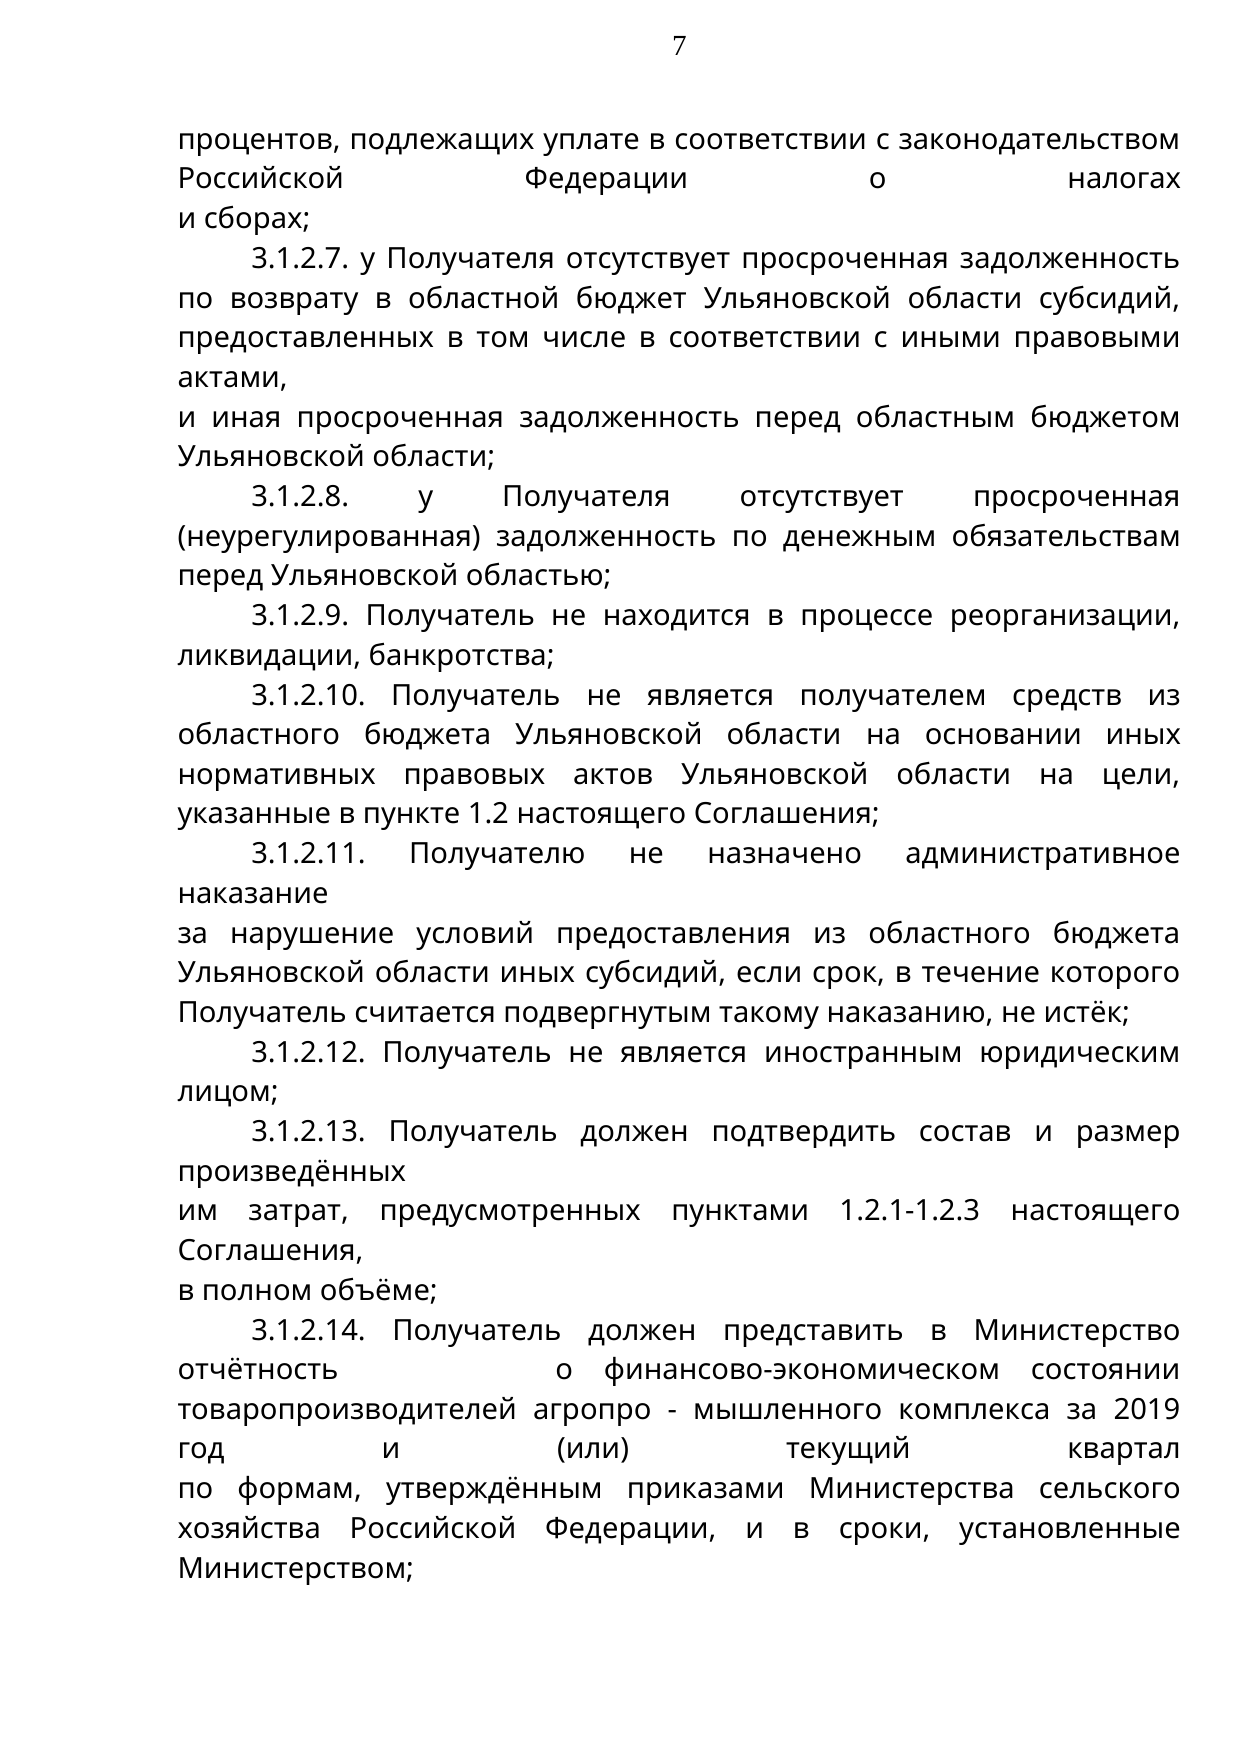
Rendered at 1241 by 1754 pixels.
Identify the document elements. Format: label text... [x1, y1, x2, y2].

text 3.1.2.10. Получатель не является получателем средств из областного бюджета Ульяновской области на основании иных нормативных правовых актов Ульяновской области на цели, указанные в пункте 1.2 настоящего Соглашения; [177, 674, 1181, 832]
text 3.1.2.12. Получатель не является иностранным юридическим лицом; [177, 1031, 1181, 1110]
text 3.1.2.14. Получатель должен представить в Министерство отчётность о финансово-экономическом состоянии товаропроизводителей агропро - мышленного комплекса за 2019 год и (или) текущий квартал по формам, утверждённым приказами Министерства сельского хозяйства Российской Федерации, и в сроки, установленные Министерством; [177, 1309, 1181, 1587]
text 3.1.2.9. Получатель не находится в процессе реорганизации, ликвидации, банкротства; [177, 594, 1181, 674]
text 3.1.2.7. у Получателя отсутствует просроченная задолженность по возврату в областной бюджет Ульяновской области субсидий, предоставленных в том числе в соответствии с иными правовыми актами, и иная просроченная задолженность перед областным бюджетом Ульяновской области; [177, 237, 1181, 475]
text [177, 118, 1181, 237]
text 3.1.2.11. Получателю не назначено административное наказание за нарушение условий предоставления из областного бюджета Ульяновской области иных субсидий, если срок, в течение которого Получатель считается подвергнутым такому наказанию, не истёк; [177, 832, 1181, 1031]
text 3.1.2.13. Получатель должен подтвердить состав и размер произведённых им затрат, предусмотренных пунктами 1.2.1-1.2.3 настоящего Соглашения, в полном объёме; [177, 1110, 1181, 1309]
text 3.1.2.8. у Получателя отсутствует просроченная (неурегулированная) задолженность по денежным обязательствам перед Ульяновской областью; [177, 475, 1181, 594]
